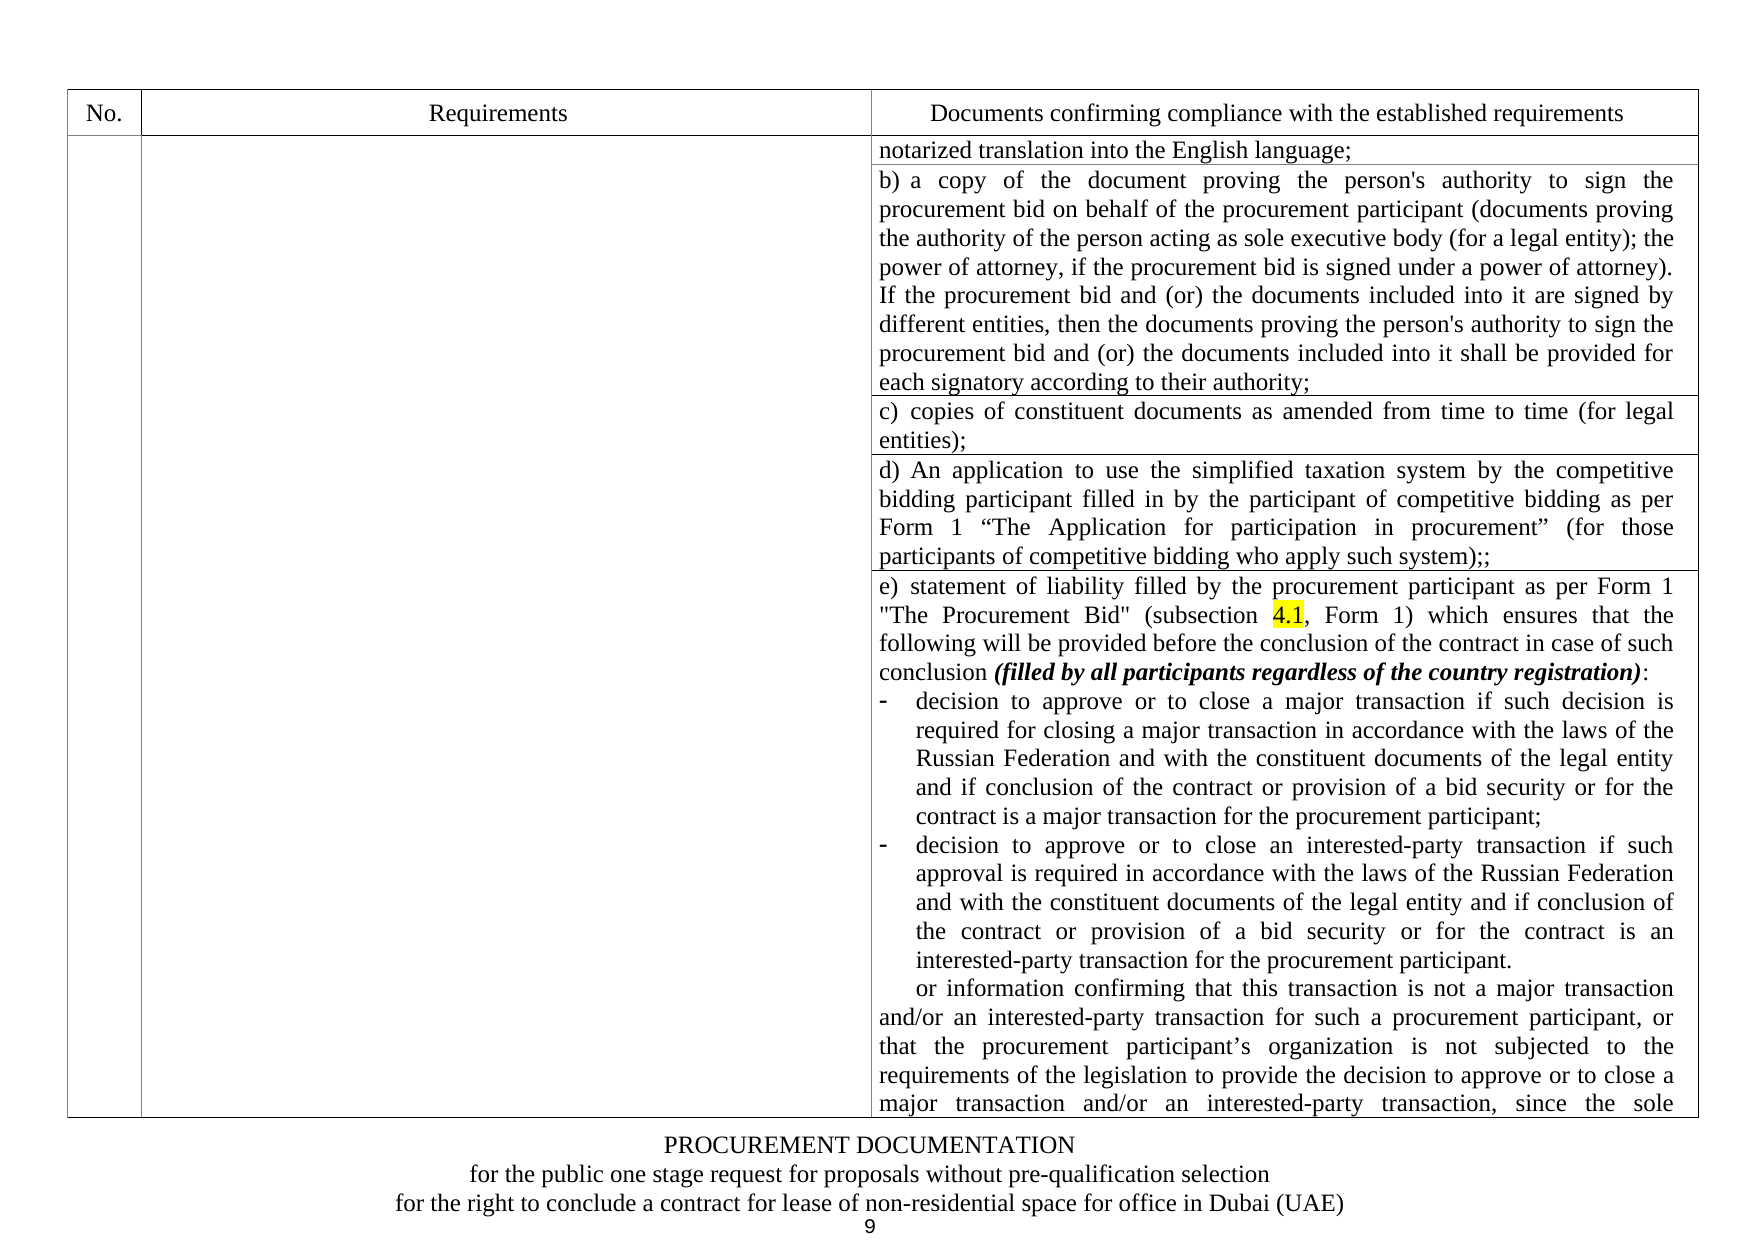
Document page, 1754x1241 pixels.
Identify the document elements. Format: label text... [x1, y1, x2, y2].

table_cell An application to use the simplified taxation system by the competitive bidding participant filled in by the participant of competitive bidding as per Form 1 “The Application for participation in procurement” (for those participants of competitive bidding who apply such system);; [872, 455, 1698, 570]
table_header Requirements [142, 90, 871, 134]
table_header No. [68, 90, 141, 134]
table_header Documents confirming compliance with the established requirements [872, 90, 1698, 134]
table_cell a copy of the document proving the person's authority to sign the procurement bid on behalf of the procurement participant (documents proving the authority of the person acting as sole executive body (for a legal entity); the power of attorney, if the procurement bid is signed under a power of attorney). If the procurement bid and (or) the documents included into it are signed by different entities, then the documents proving the person's authority to sign the procurement bid and (or) the documents included into it shall be provided for each signatory according to their authority; [872, 165, 1698, 395]
table_cell copies of constituent documents as amended from time to time (for legal entities); [872, 396, 1698, 454]
table_cell [68, 136, 141, 1117]
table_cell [142, 136, 871, 1117]
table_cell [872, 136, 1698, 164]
